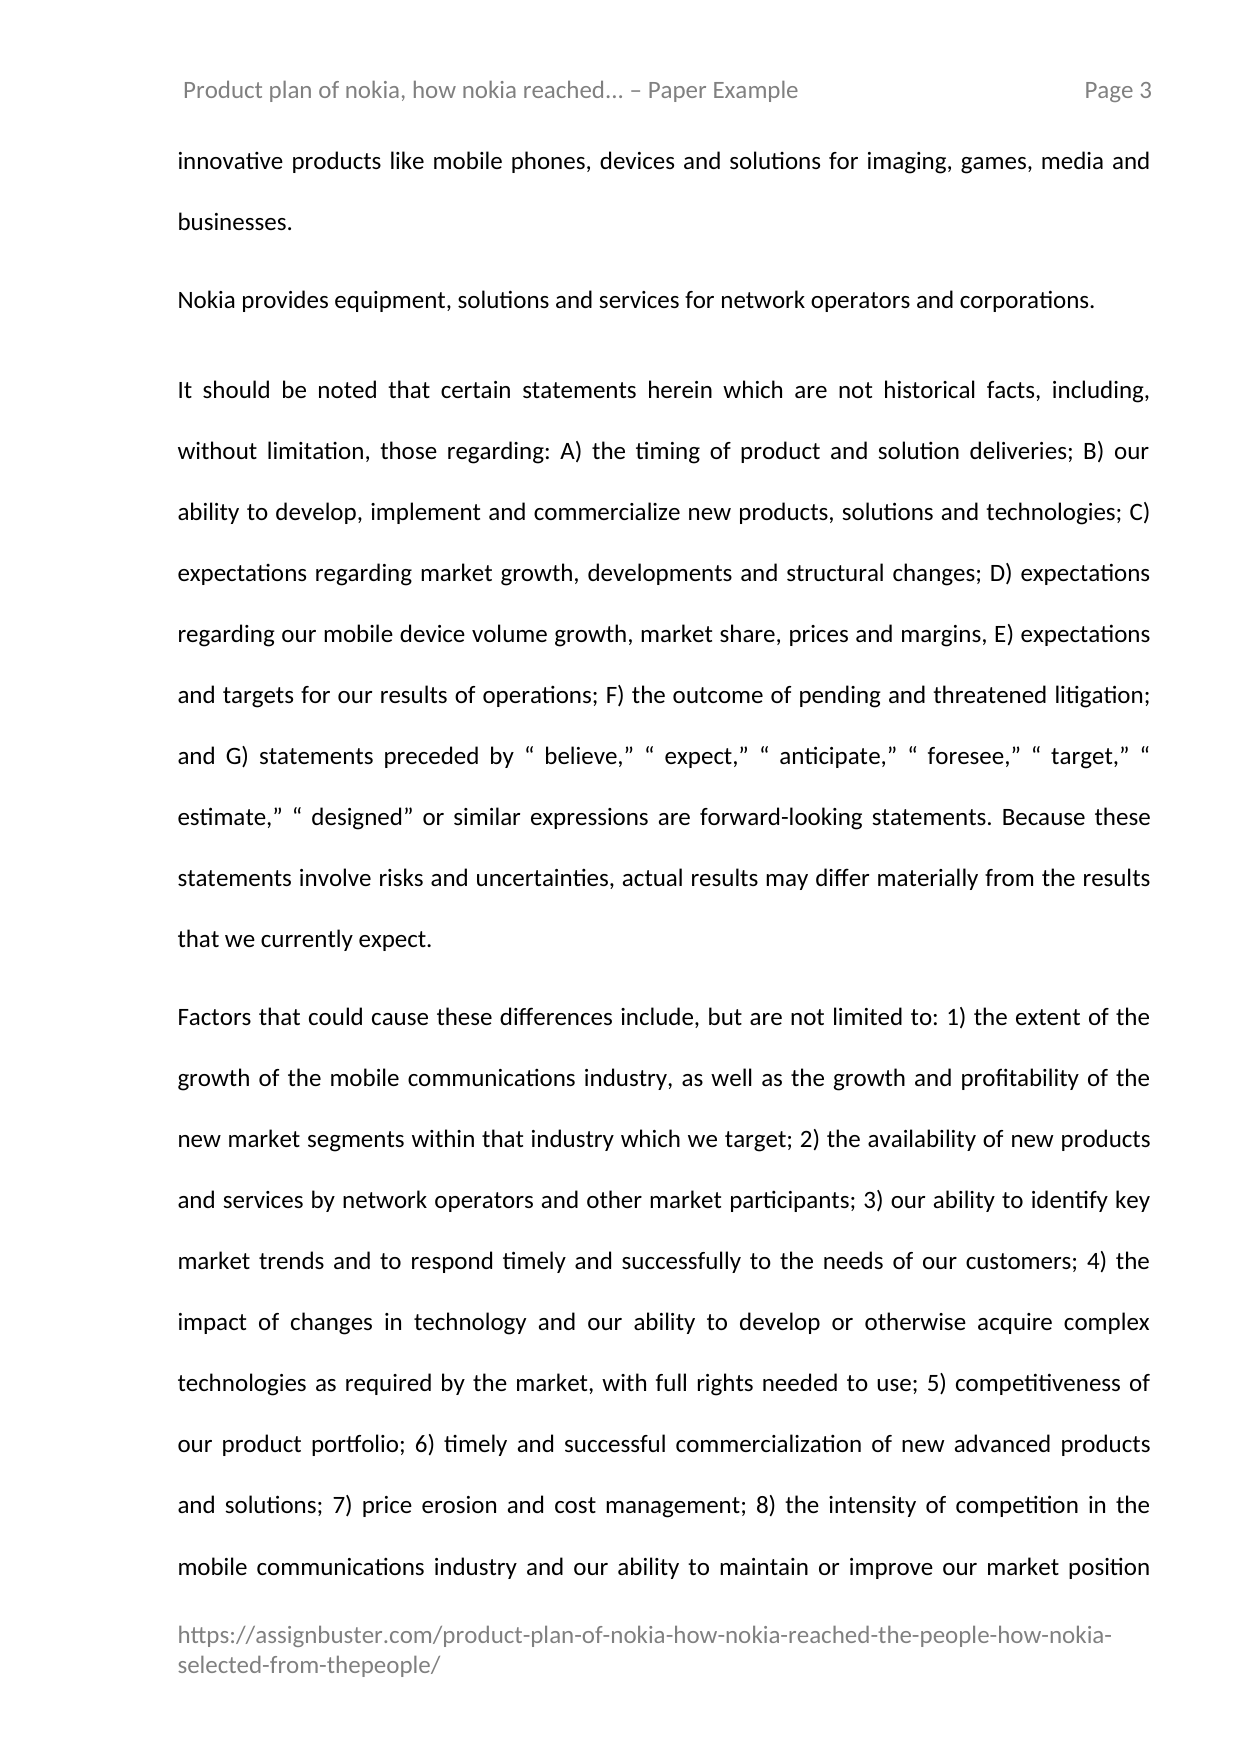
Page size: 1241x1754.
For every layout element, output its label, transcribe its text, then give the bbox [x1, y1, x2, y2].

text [177, 1001, 1152, 1581]
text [177, 145, 1152, 237]
text Nokia provides equipment, solutions and services for network operators and corporations. [177, 284, 1152, 314]
text It should be noted that certain statements herein which are not historical facts, including, without limitation, those regarding: A) the timing of product and solution deliveries; B) our ability to develop, implement and commercialize new products, solutions and technologies; C) expectations regarding market growth, developments and structural changes; D) expectations regarding our mobile device volume growth, market share, prices and margins, E) expectations and targets for our results of operations; F) the outcome of pending and threatened litigation; and G) statements preceded by “ believe,” “ expect,” “ anticipate,” “ foresee,” “ target,” “ estimate,” “ designed” or similar expressions are forward-looking statements. Because these statements involve risks and uncertainties, actual results may differ materially from the results that we currently expect. [177, 374, 1152, 954]
